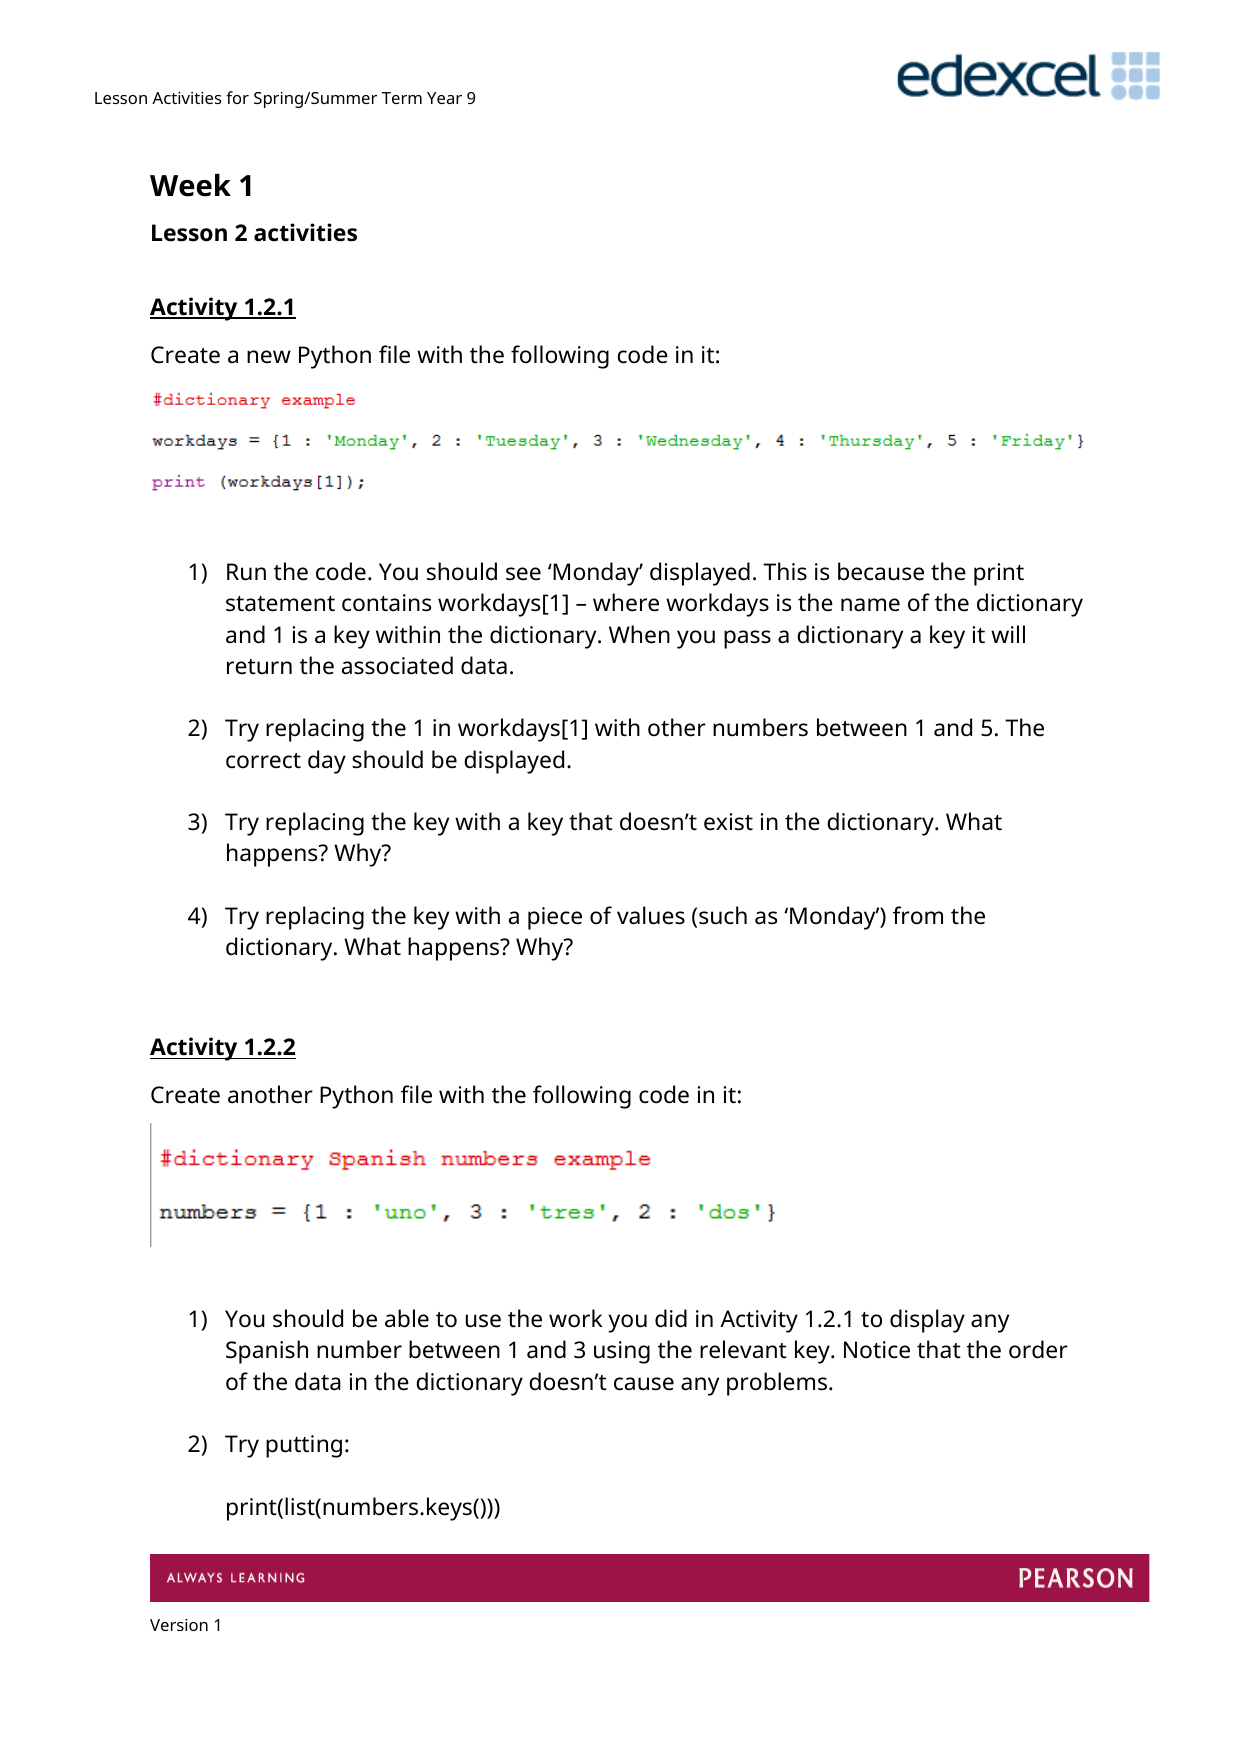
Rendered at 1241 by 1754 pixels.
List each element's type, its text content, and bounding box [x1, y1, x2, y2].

picture [150, 1554, 1150, 1602]
text Create another Python file with the following code in it: [150, 1079, 1090, 1111]
list print(list(numbers.keys())) [225, 1490, 1090, 1522]
list Try putting: [187, 1428, 1090, 1459]
list Try replacing the 1 in workdays[1] with other numbers between 1 and 5. The correct day should be displayed. [187, 712, 1090, 775]
subtitle Activity 1.2.2 [150, 1031, 1090, 1062]
subtitle Lesson 2 activities [150, 217, 1090, 249]
subtitle Activity 1.2.1 [150, 291, 1090, 322]
subtitle Week 1 [150, 165, 1090, 205]
picture [897, 52, 1160, 101]
text Create a new Python file with the following code in it: [150, 339, 1090, 371]
list You should be able to use the work you did in Activity 1.2.1 to display any Spanish number between 1 and 3 using the relevant key. Notice that the order of the data in the dictionary doesn’t cause any problems. [187, 1303, 1090, 1397]
picture [150, 1123, 829, 1247]
list Try replacing the key with a key that doesn’t exist in the dictionary. What happens? Why? [187, 806, 1090, 868]
picture [150, 383, 1091, 500]
list Run the code. You should see ‘Monday’ displayed. This is because the print statement contains workdays[1] – where workdays is the name of the dictionary and 1 is a key within the dictionary. When you pass a dictionary a key it will return the associated data. [187, 556, 1090, 681]
list Try replacing the key with a piece of values (such as ‘Monday’) from the dictionary. What happens? Why? [187, 900, 1090, 962]
